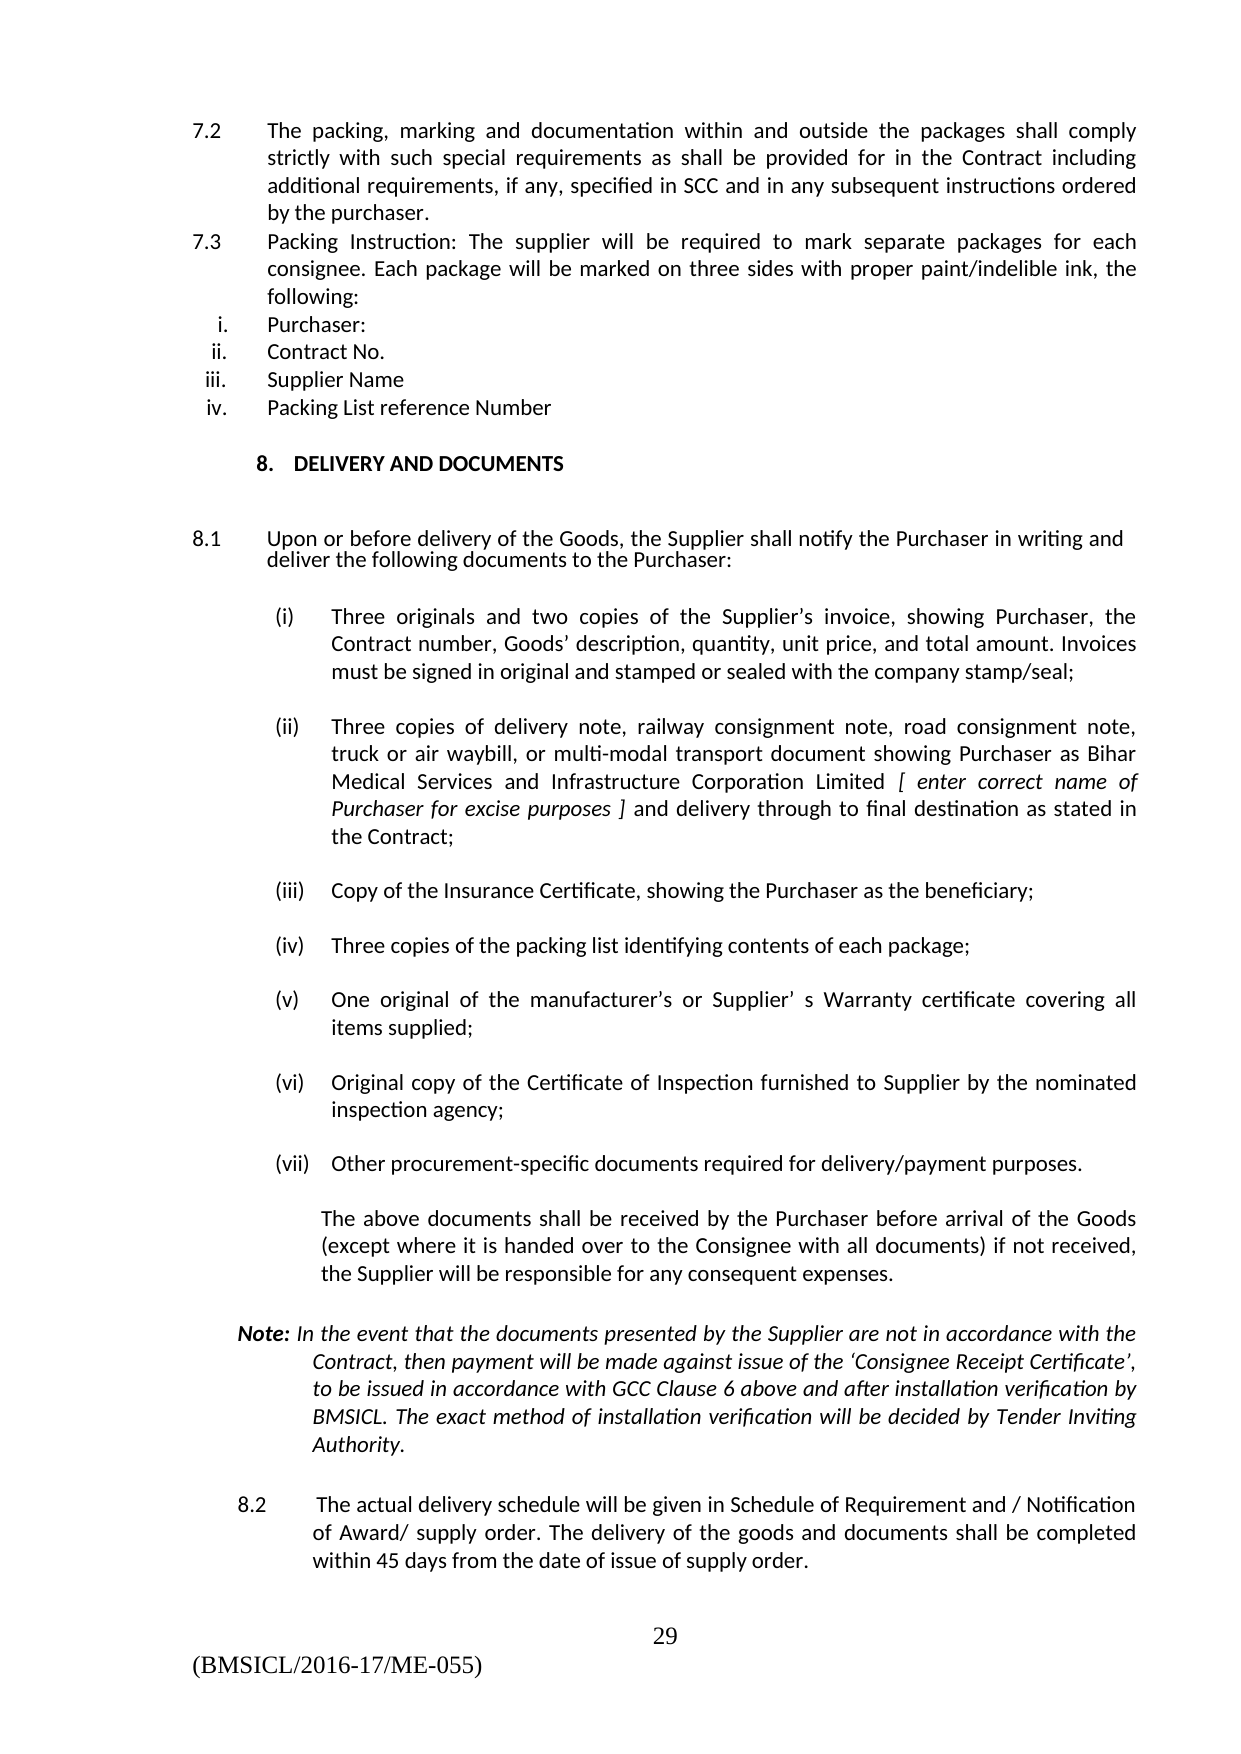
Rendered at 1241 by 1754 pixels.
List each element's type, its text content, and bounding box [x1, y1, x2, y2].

list One original of the manufacturer’s or Supplier’ s Warranty certificate covering all items supplied; [275, 985, 1138, 1041]
list Original copy of the Certificate of Inspection furnished to Supplier by the nominated inspection agency; [275, 1068, 1138, 1123]
list Upon or before delivery of the Goods, the Supplier shall notify the Purchaser in writing and deliver the following documents to the Purchaser: [192, 529, 1126, 571]
list DELIVERY AND DOCUMENTS [256, 449, 1138, 477]
list Three originals and two copies of the Supplier’s invoice, showing Purchaser, the Contract number, Goods’ description, quantity, unit price, and total amount. Invoices must be signed in original and stamped or sealed with the company stamp/seal; [275, 603, 1138, 685]
list Contract No. [211, 338, 1138, 365]
list Packing List reference Number [206, 393, 1138, 421]
list Purchaser: [217, 310, 1138, 338]
list Packing Instruction: The supplier will be required to mark separate packages for each consignee. Each package will be marked on three sides with proper paint/indelible ink, the following: [192, 227, 1138, 310]
list The packing, marking and documentation within and outside the packages shall comply strictly with such special requirements as shall be provided for in the Contract including additional requirements, if any, specified in SCC and in any subsequent instructions ordered by the purchaser. [192, 117, 1138, 227]
list Other procurement-specific documents required for delivery/payment purposes. [275, 1149, 1138, 1177]
list Three copies of delivery note, railway consignment note, road consignment note, truck or air waybill, or multi-modal transport document showing Purchaser as Bihar Medical Services and Infrastructure Corporation Limited [ enter correct name of Purchaser for excise purposes ] and delivery through to final destination as stated in the Contract; [275, 712, 1138, 850]
text Note: In the event that the documents presented by the Supplier are not in accordance with the Contract, then payment will be made against issue of the ‘Consignee Receipt Certificate’, to be issued in accordance with GCC Clause 6 above and after installation verification by BMSICL. The exact method of installation verification will be decided by Tender Inviting Authority. [237, 1319, 1138, 1458]
list Copy of the Insurance Certificate, showing the Purchaser as the beneficiary; [275, 877, 1138, 905]
text The above documents shall be received by the Purchaser before arrival of the Goods (except where it is handed over to the Consignee with all documents) if not received, the Supplier will be responsible for any consequent expenses. [321, 1205, 1138, 1287]
list Three copies of the packing list identifying contents of each package; [275, 931, 1138, 959]
list Supplier Name [205, 365, 1138, 393]
list The actual delivery schedule will be given in Schedule of Requirement and / Notification of Award/ supply order. The delivery of the goods and documents shall be completed within 45 days from the date of issue of supply order. [237, 1491, 1138, 1574]
